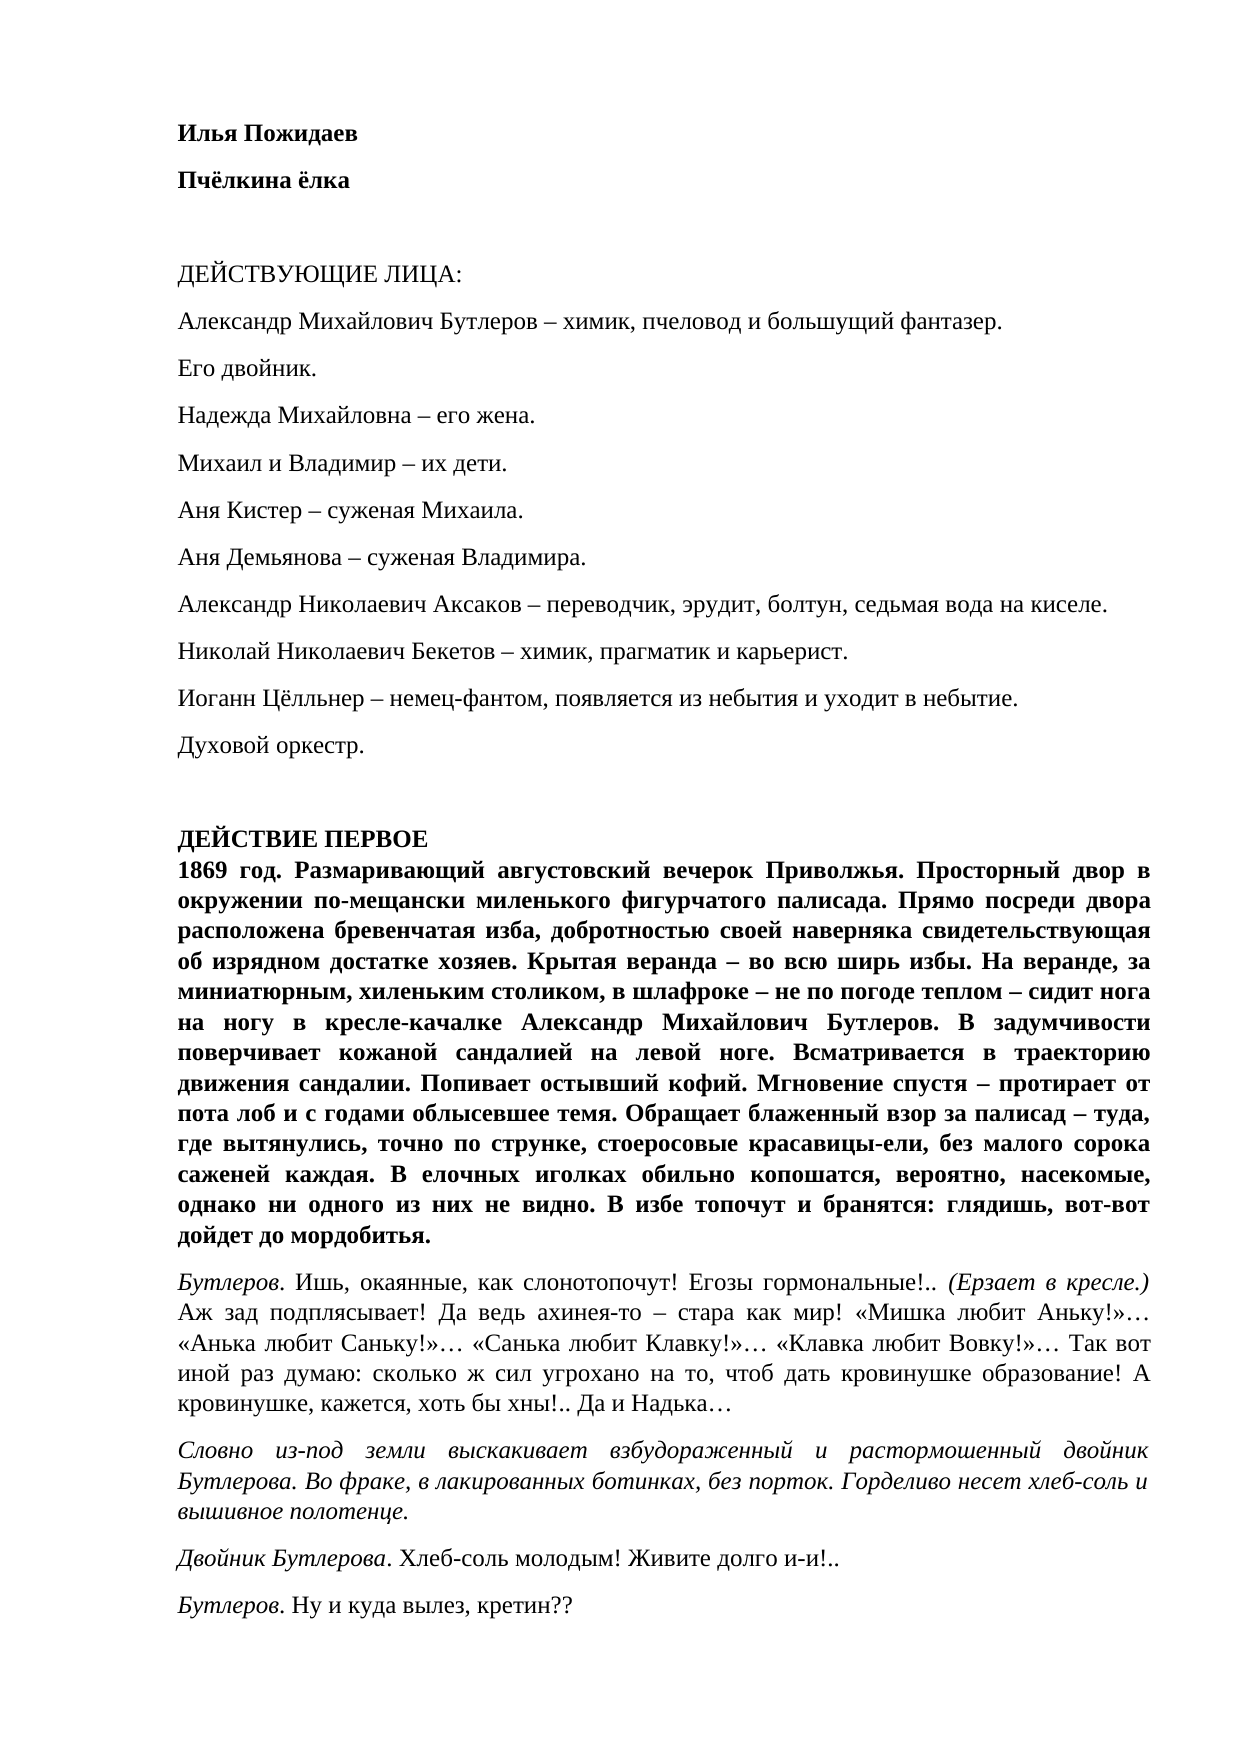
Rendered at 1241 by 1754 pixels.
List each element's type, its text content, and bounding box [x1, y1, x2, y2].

text 1869 год. Размаривающий августовский вечерок Приволжья. Просторный двор в окружении по-мещански миленького фигурчатого палисада. Прямо посреди двора расположена бревенчатая изба, добротностью своей наверняка свидетельствующая об изрядном достатке хозяев. Крытая веранда – во всю ширь избы. На веранде, за миниатюрным, хиленьким столиком, в шлафроке – не по погоде теплом – сидит нога на ногу в кресле-качалке Александр Михайлович Бутлеров. В задумчивости поверчивает кожаной сандалией на левой ноге. Всматривается в траекторию движения сандалии. Попивает остывший кофий. Мгновение спустя – протирает от пота лоб и с годами облысевшее темя. Обращает блаженный взор за палисад – туда, где вытянулись, точно по струнке, стоеросовые красавицы-ели, без малого сорока саженей каждая. В елочных иголках обильно копошатся, вероятно, насекомые, однако ни одного из них не видно. В избе топочут и бранятся: глядишь, вот-вот дойдет до мордобитья. [177, 855, 1152, 1248]
text Надежда Михайловна – его жена. [177, 401, 1152, 429]
text ДЕЙСТВУЮЩИЕ ЛИЦА: [177, 259, 1152, 288]
text Словно из-под земли выскакивает взбудораженный и растормошенный двойник Бутлерова. Во фраке, в лакированных ботинках, без порток. Горделиво несет хлеб-соль и вышивное полотенце. [177, 1436, 1152, 1525]
text Пчёлкина ёлка [177, 165, 1152, 194]
text Николай Николаевич Бекетов – химик, прагматик и карьерист. [177, 636, 1152, 665]
text Аня Кистер – суженая Михаила. [177, 495, 1152, 523]
text Александр Николаевич Аксаков – переводчик, эрудит, болтун, седьмая вода на киселе. [177, 589, 1152, 618]
text Двойник Бутлерова. Хлеб-соль молодым! Живите долго и-и!.. [177, 1543, 1152, 1572]
text Михаил и Владимир – их дети. [177, 448, 1152, 476]
text ДЕЙСТВИЕ ПЕРВОЕ [177, 824, 1152, 853]
text Духовой оркестр. [177, 730, 1152, 759]
text Илья Пожидаев [177, 118, 1152, 147]
text Александр Михайлович Бутлеров – химик, пчеловод и большущий фантазер. [177, 306, 1152, 335]
text Иоганн Цёлльнер – немец-фантом, появляется из небытия и уходит в небытие. [177, 683, 1152, 712]
text Его двойник. [177, 353, 1152, 382]
text Бутлеров. Ишь, окаянные, как слонотопочут! Егозы гормональные!.. (Ерзает в кресле.) Аж зад подплясывает! Да ведь ахинея-то – стара как мир! «Мишка любит Аньку!»… «Анька любит Саньку!»… «Санька любит Клавку!»… «Клавка любит Вовку!»… Так вот иной раз думаю: сколько ж сил угрохано на то, чтоб дать кровинушке образование! А кровинушке, кажется, хоть бы хны!.. Да и Надька… [177, 1267, 1152, 1417]
text Аня Демьянова – суженая Владимира. [177, 542, 1152, 571]
text Бутлеров. Ну и куда вылез, кретин?? [177, 1591, 1152, 1619]
